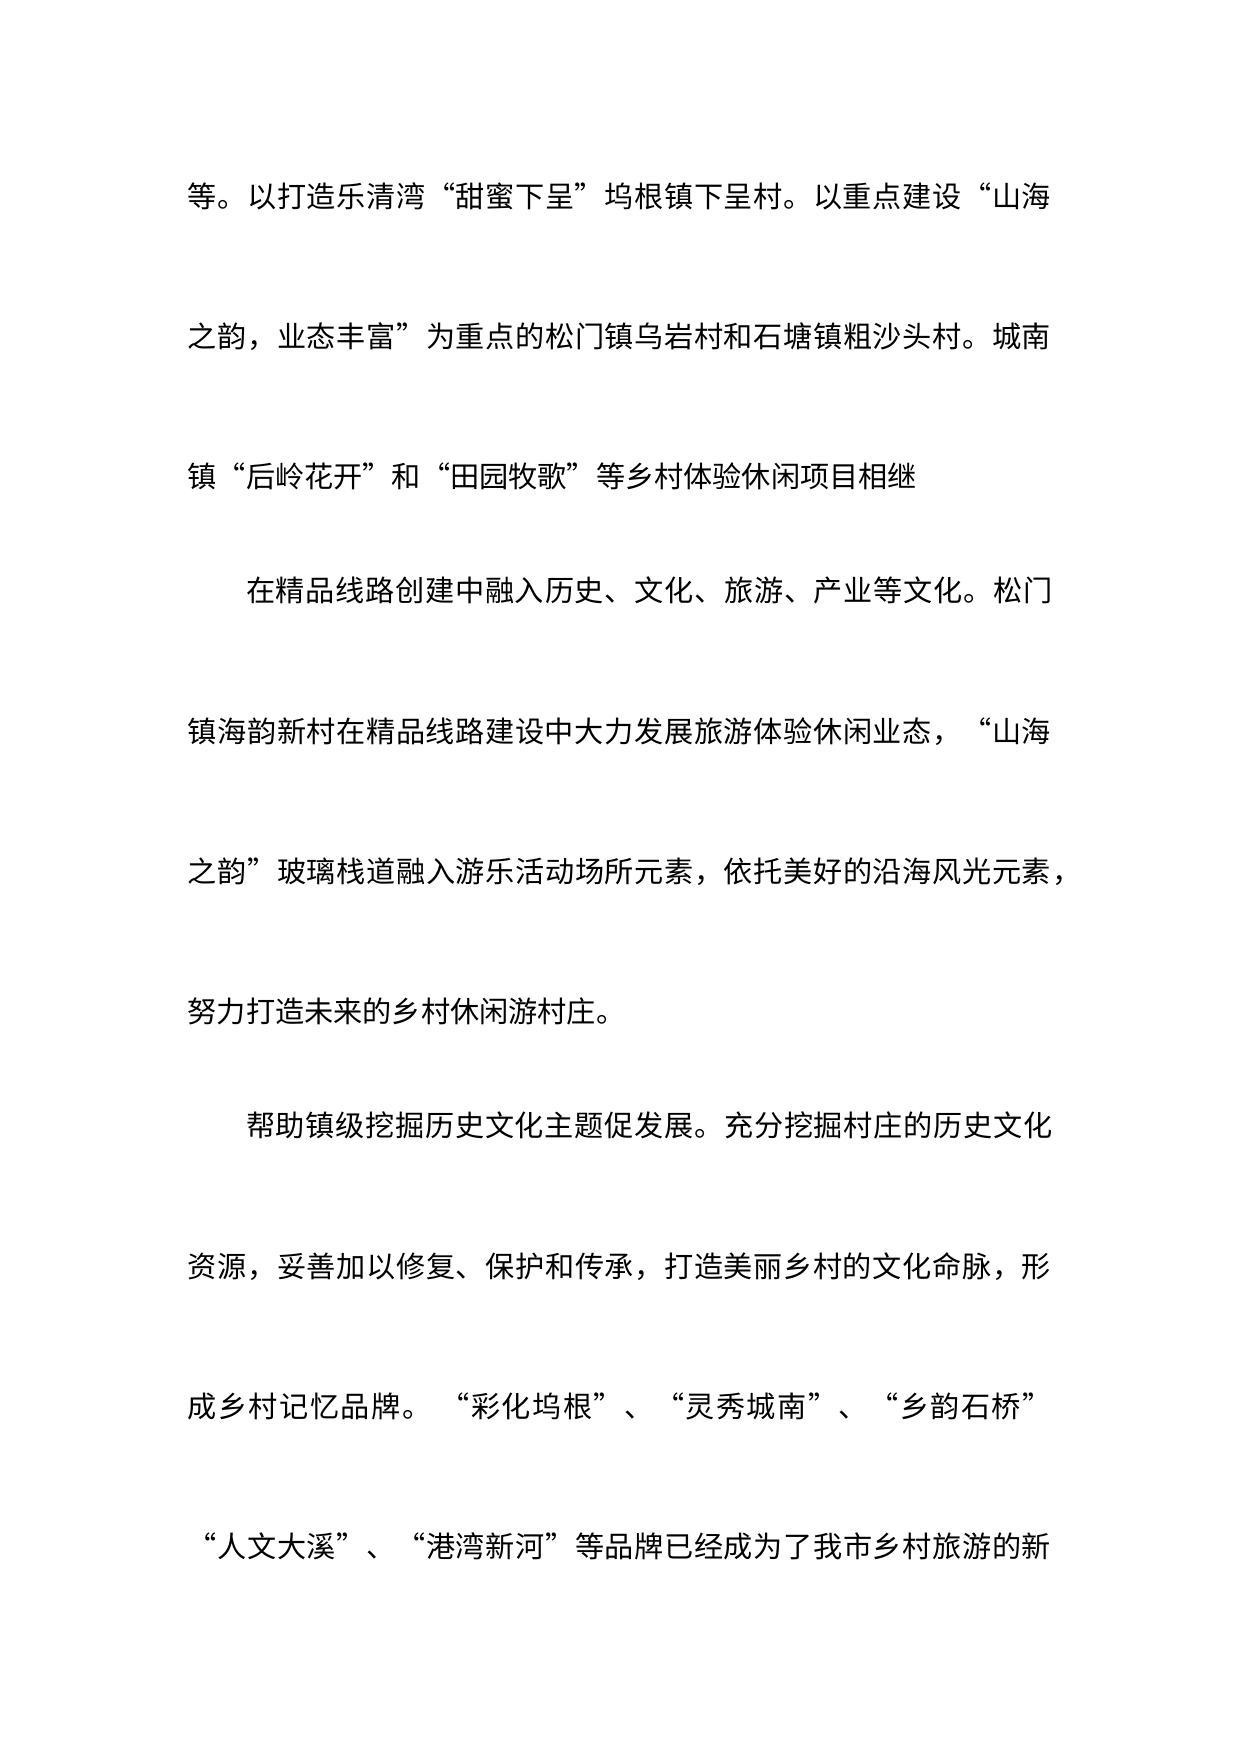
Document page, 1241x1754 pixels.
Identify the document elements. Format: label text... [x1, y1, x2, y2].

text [187, 1091, 1053, 1577]
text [187, 162, 1053, 508]
text 在精品线路创建中融入历史、文化、旅游、产业等文化。松门镇海韵新村在精品线路建设中大力发展旅游体验休闲业态，“山海之韵”玻璃栈道融入游乐活动场所元素，依托美好的沿海风光元素，努力打造未来的乡村休闲游村庄。 [187, 557, 1053, 1042]
